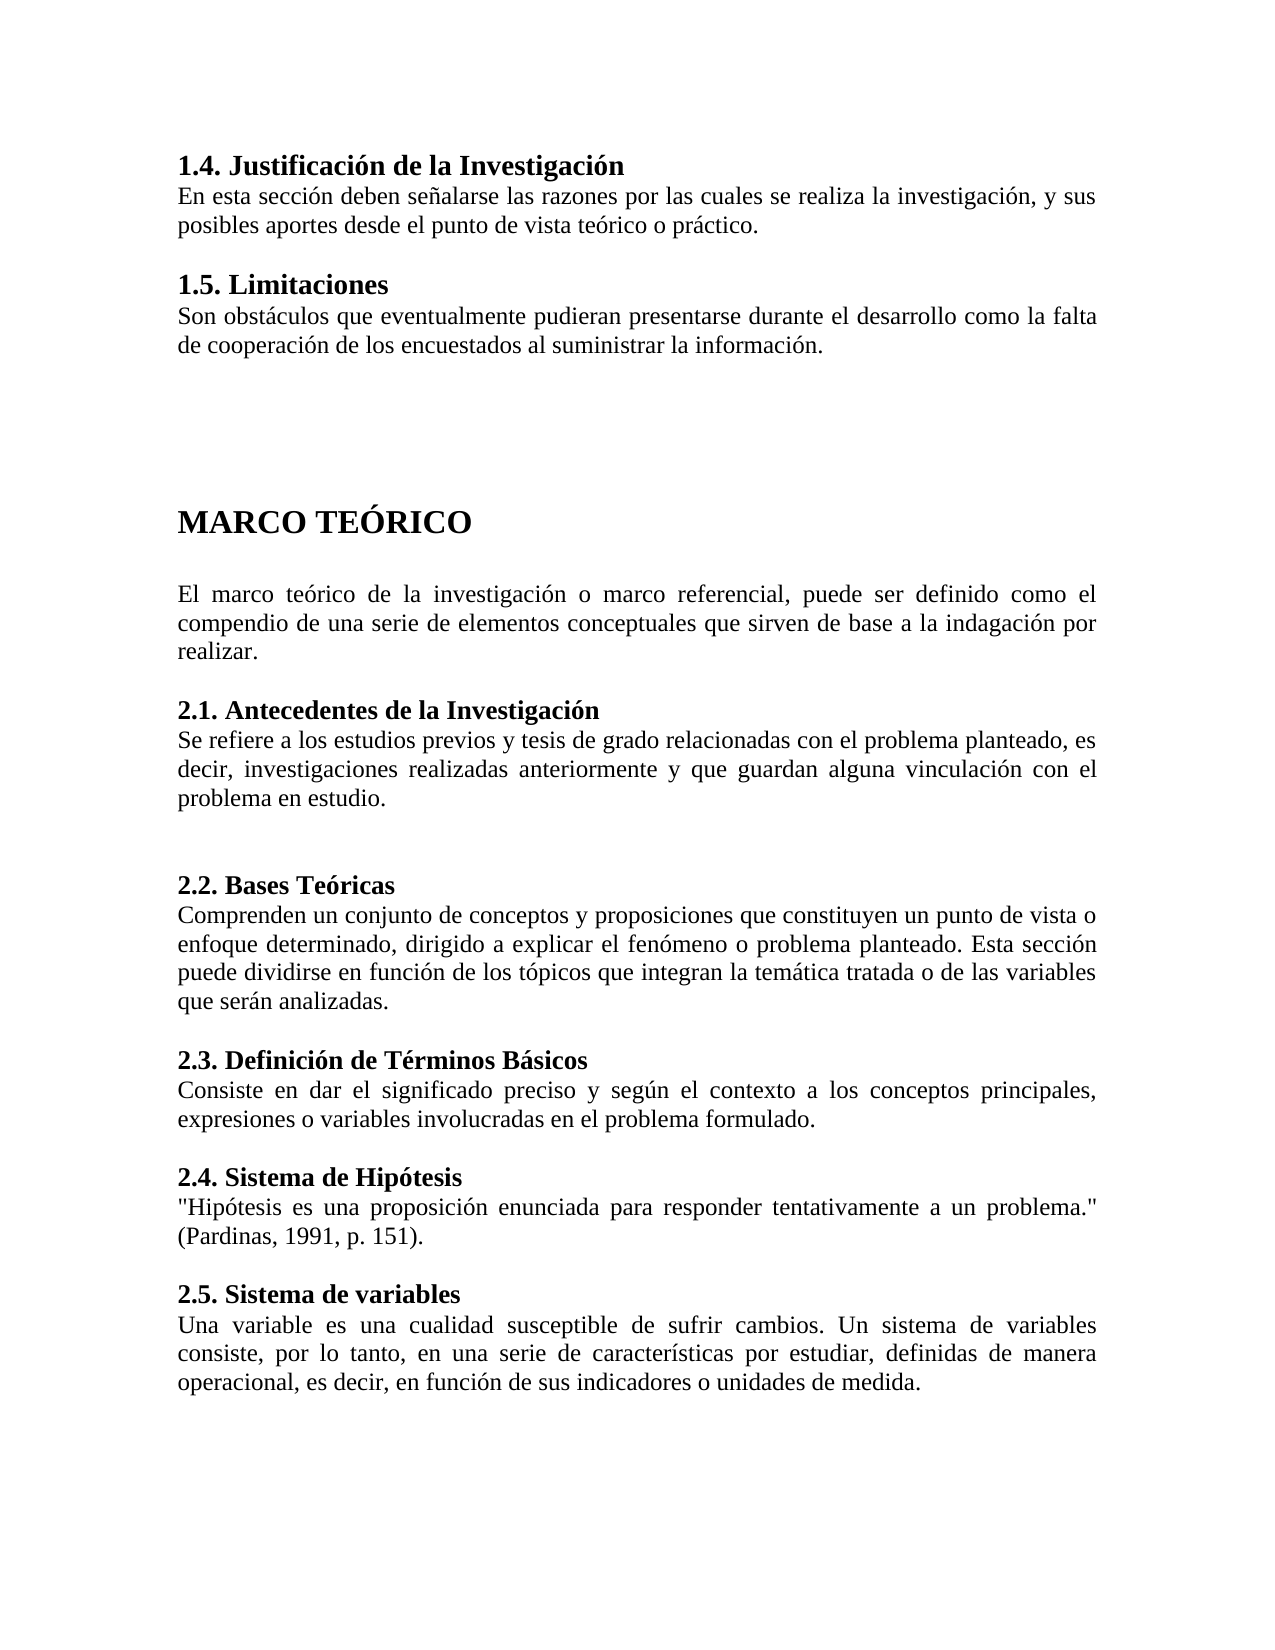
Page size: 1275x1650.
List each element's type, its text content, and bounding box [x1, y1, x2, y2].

text 2.1. Antecedentes de la Investigación [177, 694, 1098, 725]
text Una variable es una cualidad susceptible de sufrir cambios. Un sistema de variables consiste, por lo tanto, en una serie de características por estudiar, definidas de manera operacional, es decir, en función de sus indicadores o unidades de medida. [177, 1310, 1098, 1396]
text 2.2. Bases Teóricas [177, 869, 1098, 900]
text Son obstáculos que eventualmente pudieran presentarse durante el desarrollo como la falta de cooperación de los encuestados al suministrar la información. [177, 301, 1098, 358]
text 1.4. Justificación de la Investigación [177, 148, 1098, 181]
text Comprenden un conjunto de conceptos y proposiciones que constituyen un punto de vista o enfoque determinado, dirigido a explicar el fenómeno o problema planteado. Esta sección puede dividirse en función de los tópicos que integran la temática tratada o de las variables que serán analizadas. [177, 900, 1098, 1015]
text "Hipótesis es una proposición enunciada para responder tentativamente a un problema." (Pardinas, 1991, p. 151). [177, 1192, 1098, 1250]
text 2.3. Definición de Términos Básicos [177, 1044, 1098, 1075]
text El marco teórico de la investigación o marco referencial, puede ser definido como el compendio de una serie de elementos conceptuales que sirven de base a la indagación por realizar. [177, 579, 1098, 665]
text En esta sección deben señalarse las razones por las cuales se realiza la investigación, y sus posibles aportes desde el punto de vista teórico o práctico. [177, 181, 1098, 239]
text MARCO TEÓRICO [177, 502, 1098, 541]
text 2.4. Sistema de Hipótesis [177, 1161, 1098, 1192]
text 2.5. Sistema de variables [177, 1278, 1098, 1310]
text Consiste en dar el significado preciso y según el contexto a los conceptos principales, expresiones o variables involucradas en el problema formulado. [177, 1075, 1098, 1132]
text 1.5. Limitaciones [177, 267, 1098, 301]
text Se refiere a los estudios previos y tesis de grado relacionadas con el problema planteado, es decir, investigaciones realizadas anteriormente y que guardan alguna vinculación con el problema en estudio. [177, 725, 1098, 811]
